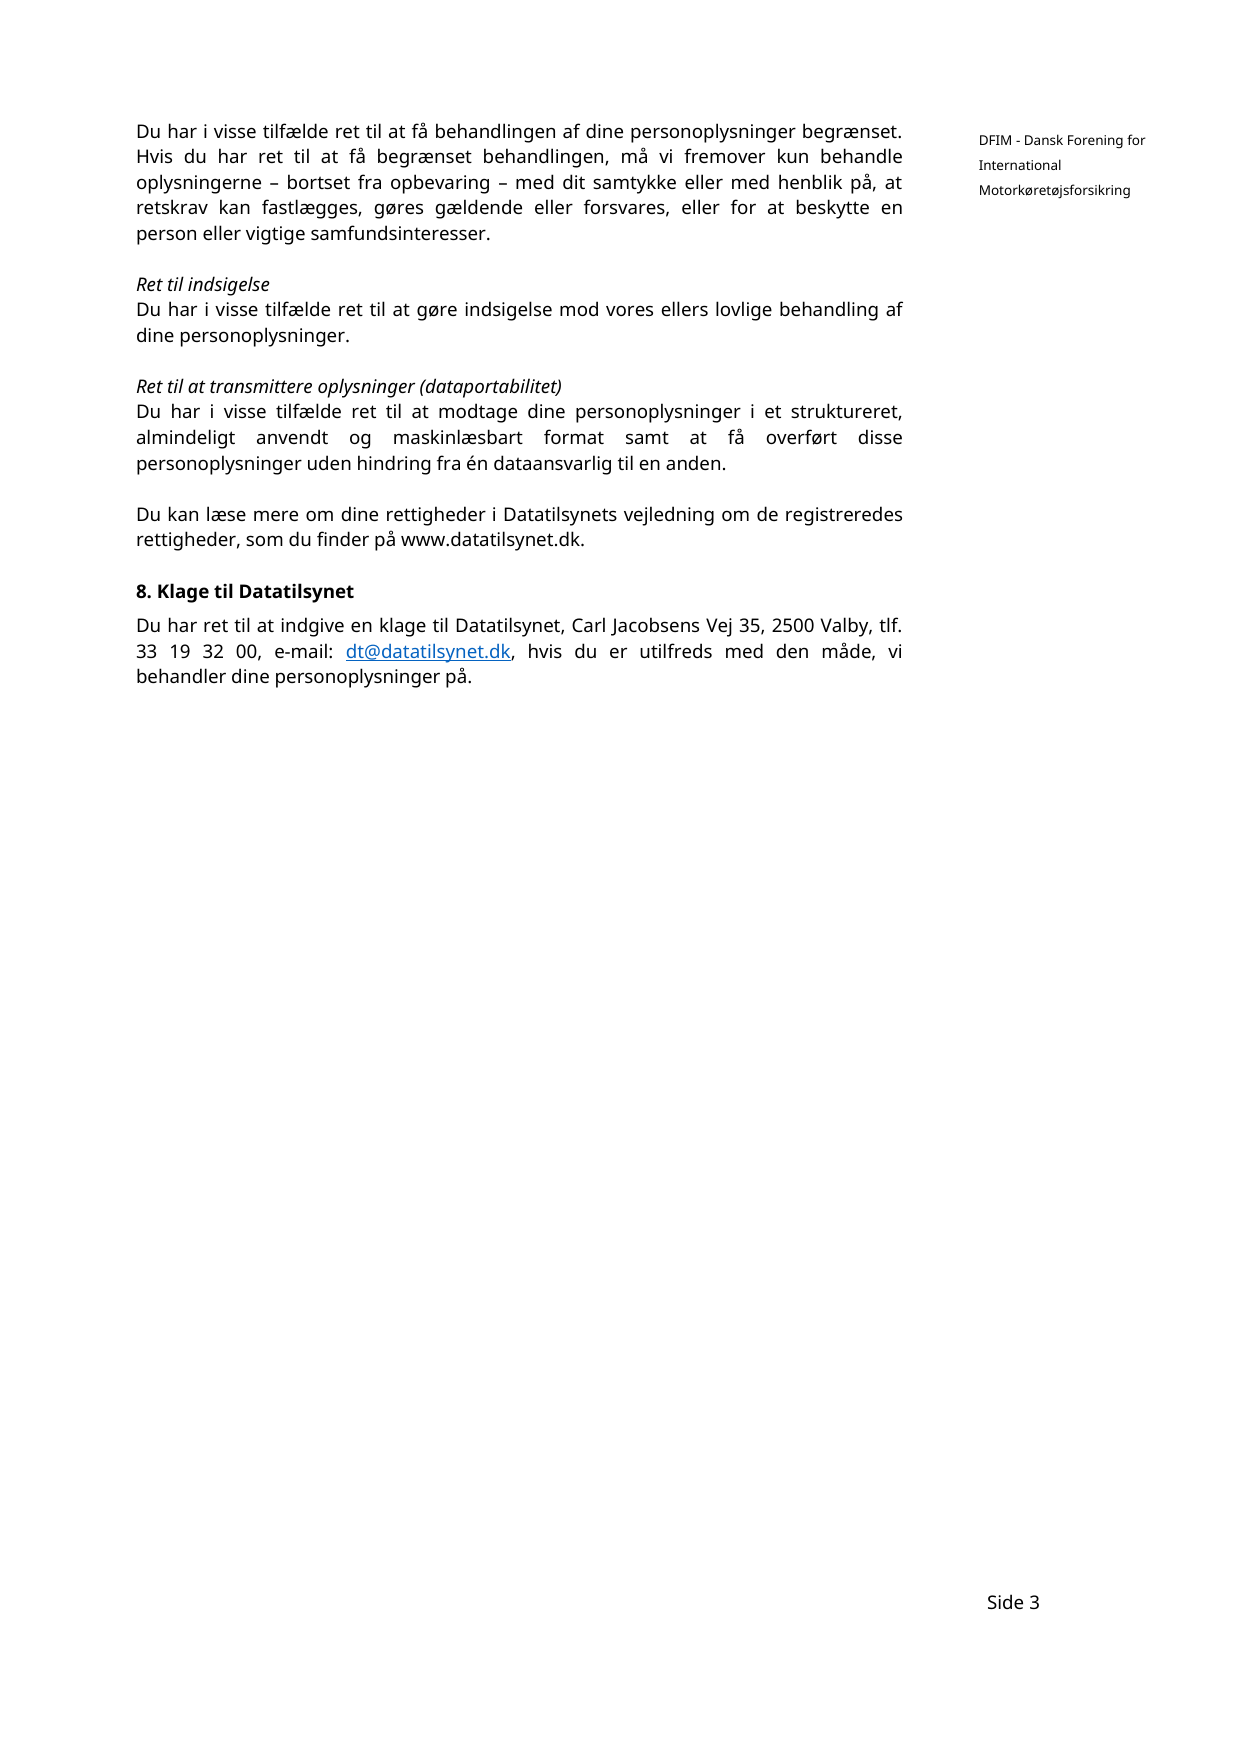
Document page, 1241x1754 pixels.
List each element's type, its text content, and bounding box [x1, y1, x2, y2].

text Ret til at transmittere oplysninger (dataportabilitet) [136, 373, 904, 399]
text Du har ret til at indgive en klage til Datatilsynet, Carl Jacobsens Vej 35, 2500 Valby, tlf. 33 19 32 00, e-mail: dt@datatilsynet.dk, hvis du er utilfreds med den måde, vi behandler dine personoplysninger på. [136, 612, 904, 689]
text Du kan læse mere om dine rettigheder i Datatilsynets vejledning om de registreredes rettigheder, som du finder på www.datatilsynet.dk. [136, 501, 904, 552]
subtitle 8. Klage til Datatilsynet [136, 578, 904, 604]
text Du har i visse tilfælde ret til at gøre indsigelse mod vores ellers lovlige behandling af dine personoplysninger. [136, 297, 904, 348]
text Ret til indsigelse [136, 271, 904, 297]
text Du har i visse tilfælde ret til at modtage dine personoplysninger i et struktureret, almindeligt anvendt og maskinlæsbart format samt at få overført disse personoplysninger uden hindring fra én dataansvarlig til en anden. [136, 399, 904, 475]
text Du har i visse tilfælde ret til at få behandlingen af dine personoplysninger begrænset. Hvis du har ret til at få begrænset behandlingen, må vi fremover kun behandle oplysningerne – bortset fra opbevaring – med dit samtykke eller med henblik på, at retskrav kan fastlægges, gøres gældende eller forsvares, eller for at beskytte en person eller vigtige samfundsinteresser. [136, 118, 904, 246]
